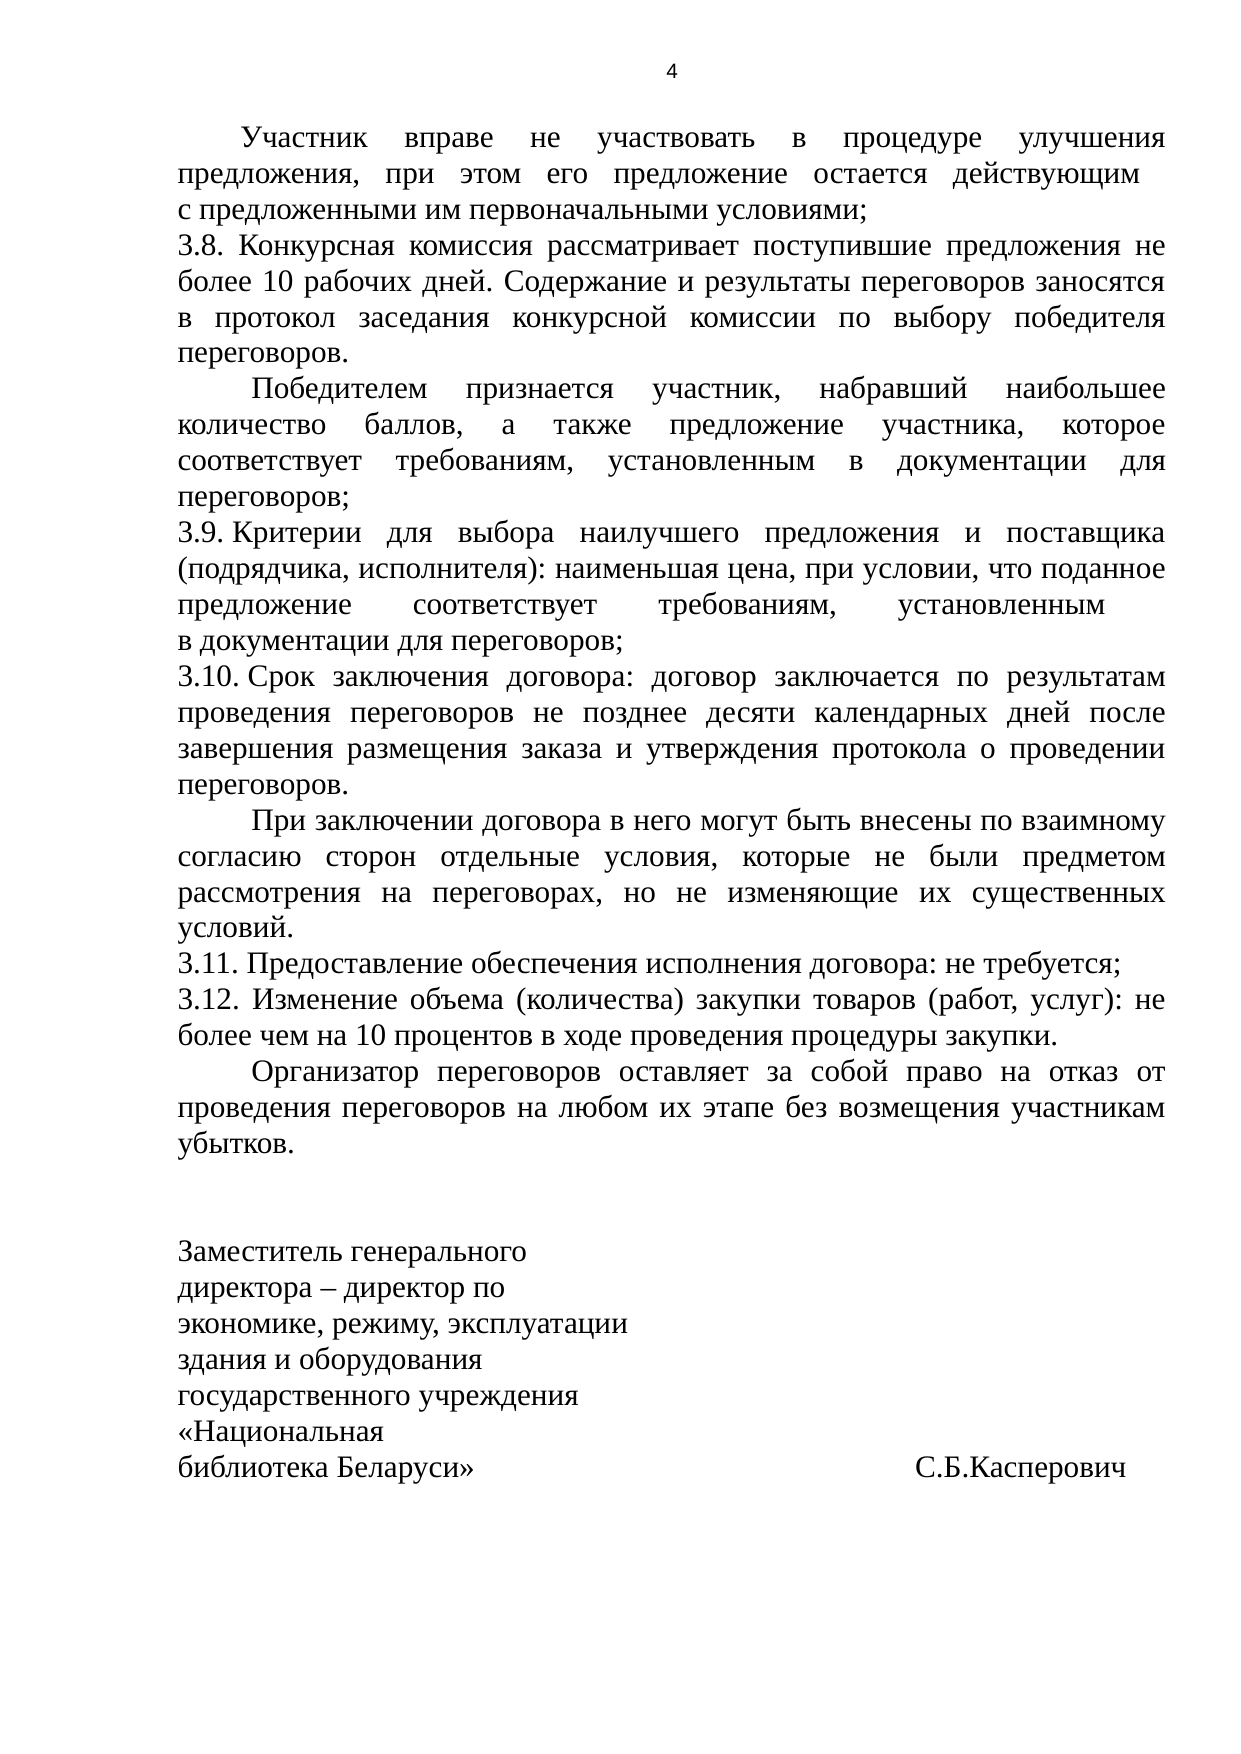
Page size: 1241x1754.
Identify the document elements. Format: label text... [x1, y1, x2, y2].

text 3.8. Конкурсная комиссия рассматривает поступившие предложения не более 10 рабочих дней. Содержание и результаты переговоров заносятся в протокол заседания конкурсной комиссии по выбору победителя переговоров. [177, 226, 1167, 370]
text 3.11. Предоставление обеспечения исполнения договора: не требуется; [177, 945, 1167, 981]
text здания и оборудования [177, 1340, 1167, 1376]
text библиотека Беларуси» С.Б.Касперович [177, 1448, 1167, 1484]
text 3.10. Срок заключения договора: договор заключается по результатам проведения переговоров не позднее десяти календарных дней после завершения размещения заказа и утверждения протокола о проведении переговоров. При заключении договора в него могут быть внесены по взаимному согласию сторон отдельные условия, которые не были предметом рассмотрения на переговорах, но не изменяющие их существенных условий. [177, 657, 1167, 945]
text государственного учреждения [177, 1376, 1167, 1412]
text «Национальная [177, 1412, 1167, 1448]
text экономике, режиму, эксплуатации [177, 1304, 1167, 1340]
text Организатор переговоров оставляет за собой право на отказ от проведения переговоров на любом их этапе без возмещения участникам убытков. [177, 1052, 1167, 1160]
text Участник вправе не участвовать в процедуре улучшения предложения, при этом его предложение остается действующим с предложенными им первоначальными условиями; [177, 118, 1167, 226]
text 3.9. Критерии для выбора наилучшего предложения и поставщика (подрядчика, исполнителя): наименьшая цена, при условии, что поданное предложение соответствует требованиям, установленным в документации для переговоров; [177, 513, 1167, 657]
text Победителем признается участник, набравший наибольшее количество баллов, а также предложение участника, которое соответствует требованиям, установленным в документации для переговоров; [177, 370, 1167, 513]
text директора – директор по [177, 1268, 1167, 1304]
text Заместитель генерального [177, 1232, 1167, 1268]
text 3.12. Изменение объема (количества) закупки товаров (работ, услуг): не более чем на 10 процентов в ходе проведения процедуры закупки. [177, 981, 1167, 1052]
